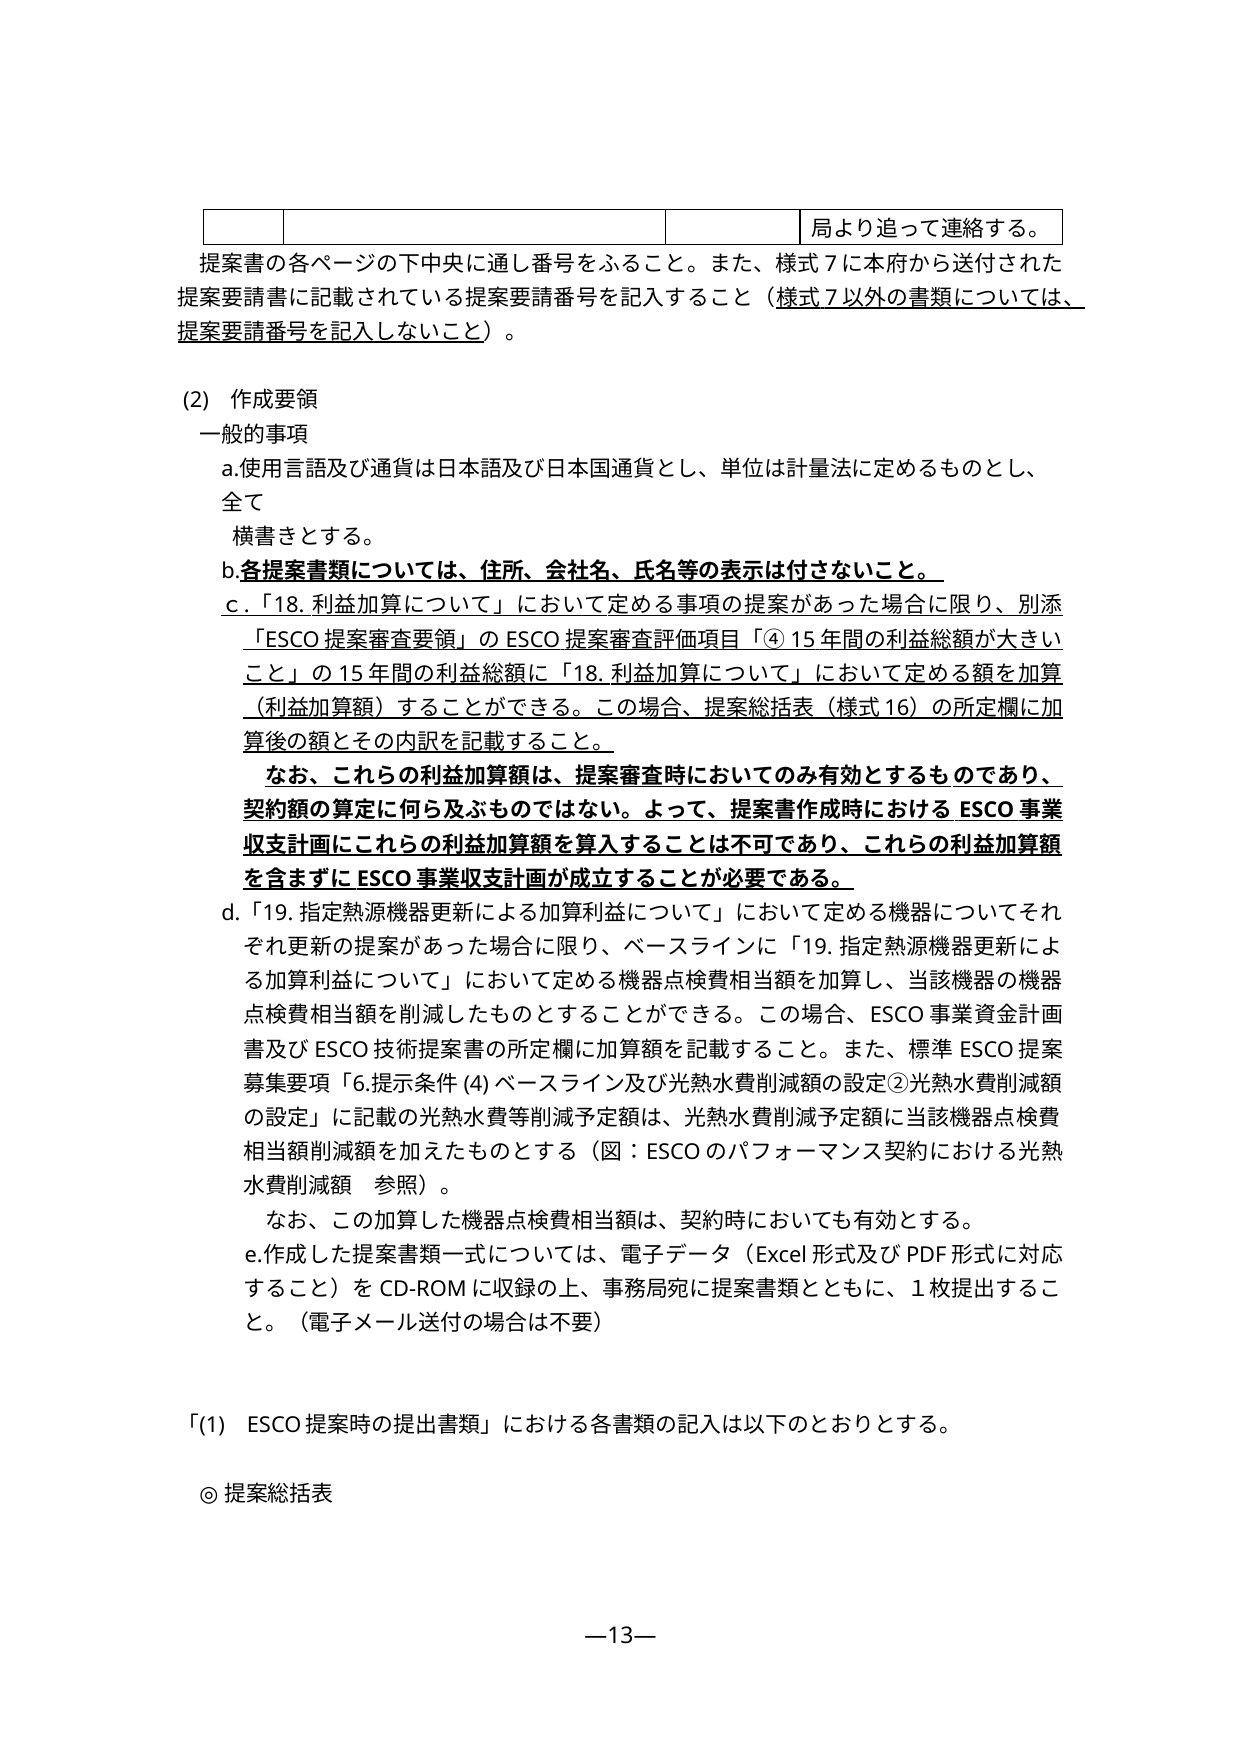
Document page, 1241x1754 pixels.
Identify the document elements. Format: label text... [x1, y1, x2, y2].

text 一般的事項 [177, 416, 1063, 450]
text 「(1) ESCO提案時の提出書類」における各書類の記入は以下のとおりとする。 [177, 1406, 1063, 1441]
text 提案書の各ページの下中央に通し番号をふること。また、様式7に本府から送付された提案要請書に記載されている提案要請番号を記入すること（様式7以外の書類については、提案要請番号を記入しないこと）。 [177, 245, 1063, 347]
text a.使用言語及び通貨は日本語及び日本国通貨とし、単位は計量法に定めるものとし、全て [221, 450, 1052, 518]
text なお、この加算した機器点検費相当額は、契約時においても有効とする。 [243, 1201, 1063, 1236]
text なお、これらの利益加算額は、提案審査時においてのみ有効とするものであり、契約額の算定に何ら及ぶものではない。よって、提案書作成時におけるESCO事業収支計画にこれらの利益加算額を算入することは不可であり、これらの利益加算額を含まずにESCO事業収支計画が成立することが必要である。 [243, 821, 1063, 894]
text ◎ 提案総括表 [177, 1475, 1063, 1509]
table_cell ◎ [204, 210, 283, 244]
text なお、これらの利益加算額は、提案審査時においてのみ有効とするものであり、契約額の算定に何ら及ぶものではない。よって、提案書作成時におけるESCO事業収支計画にこれらの利益加算額を算入することは不可であり、これらの利益加算額を含まずにESCO事業収支計画が成立することが必要である。 [243, 757, 1063, 820]
text (2) 作成要領 [177, 381, 1063, 416]
text ｃ.「18. 利益加算について」において定める事項の提案があった場合に限り、別添「ESCO提案審査要領」のESCO提案審査評価項目「④15年間の利益総額が大きいこと」の15年間の利益総額に「18. 利益加算について」において定める額を加算（利益加算額）することができる。この場合、提案総括表（様式16）の所定欄に加算後の額とその内訳を記載すること。 [221, 586, 1063, 615]
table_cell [801, 210, 1062, 244]
text e.作成した提案書類一式については、電子データ（Excel形式及びPDF形式に対応すること）をCD-ROMに収録の上、事務局宛に提案書類とともに、１枚提出すること。（電子メール送付の場合は不要） [177, 1236, 1063, 1338]
text 横書きとする。 [221, 518, 1052, 552]
text d.「19. 指定熱源機器更新による加算利益について」において定める機器についてそれぞれ更新の提案があった場合に限り、ベースラインに「19. 指定熱源機器更新による加算利益について」において定める機器点検費相当額を加算し、当該機器の機器点検費相当額を削減したものとすることができる。この場合、ESCO事業資金計画書及びESCO技術提案書の所定欄に加算額を記載すること。また、標準ESCO提案募集要項「6.提示条件 (4) ベースライン及び光熱水費削減額の設定②光熱水費削減額の設定」に記載の光熱水費等削減予定額は、光熱水費削減予定額に当該機器点検費相当額削減額を加えたものとする（図：ESCOのパフォーマンス契約における光熱水費削減額 参照）。 [221, 894, 1063, 1201]
text b.各提案書類については、住所、会社名、氏名等の表示は付さないこと。 [221, 552, 1063, 586]
text ｃ.「18. 利益加算について」において定める事項の提案があった場合に限り、別添「ESCO提案審査要領」のESCO提案審査評価項目「④15年間の利益総額が大きいこと」の15年間の利益総額に「18. 利益加算について」において定める額を加算（利益加算額）することができる。この場合、提案総括表（様式16）の所定欄に加算後の額とその内訳を記載すること。 [221, 616, 1063, 757]
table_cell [284, 210, 665, 244]
table_cell － [666, 210, 799, 244]
